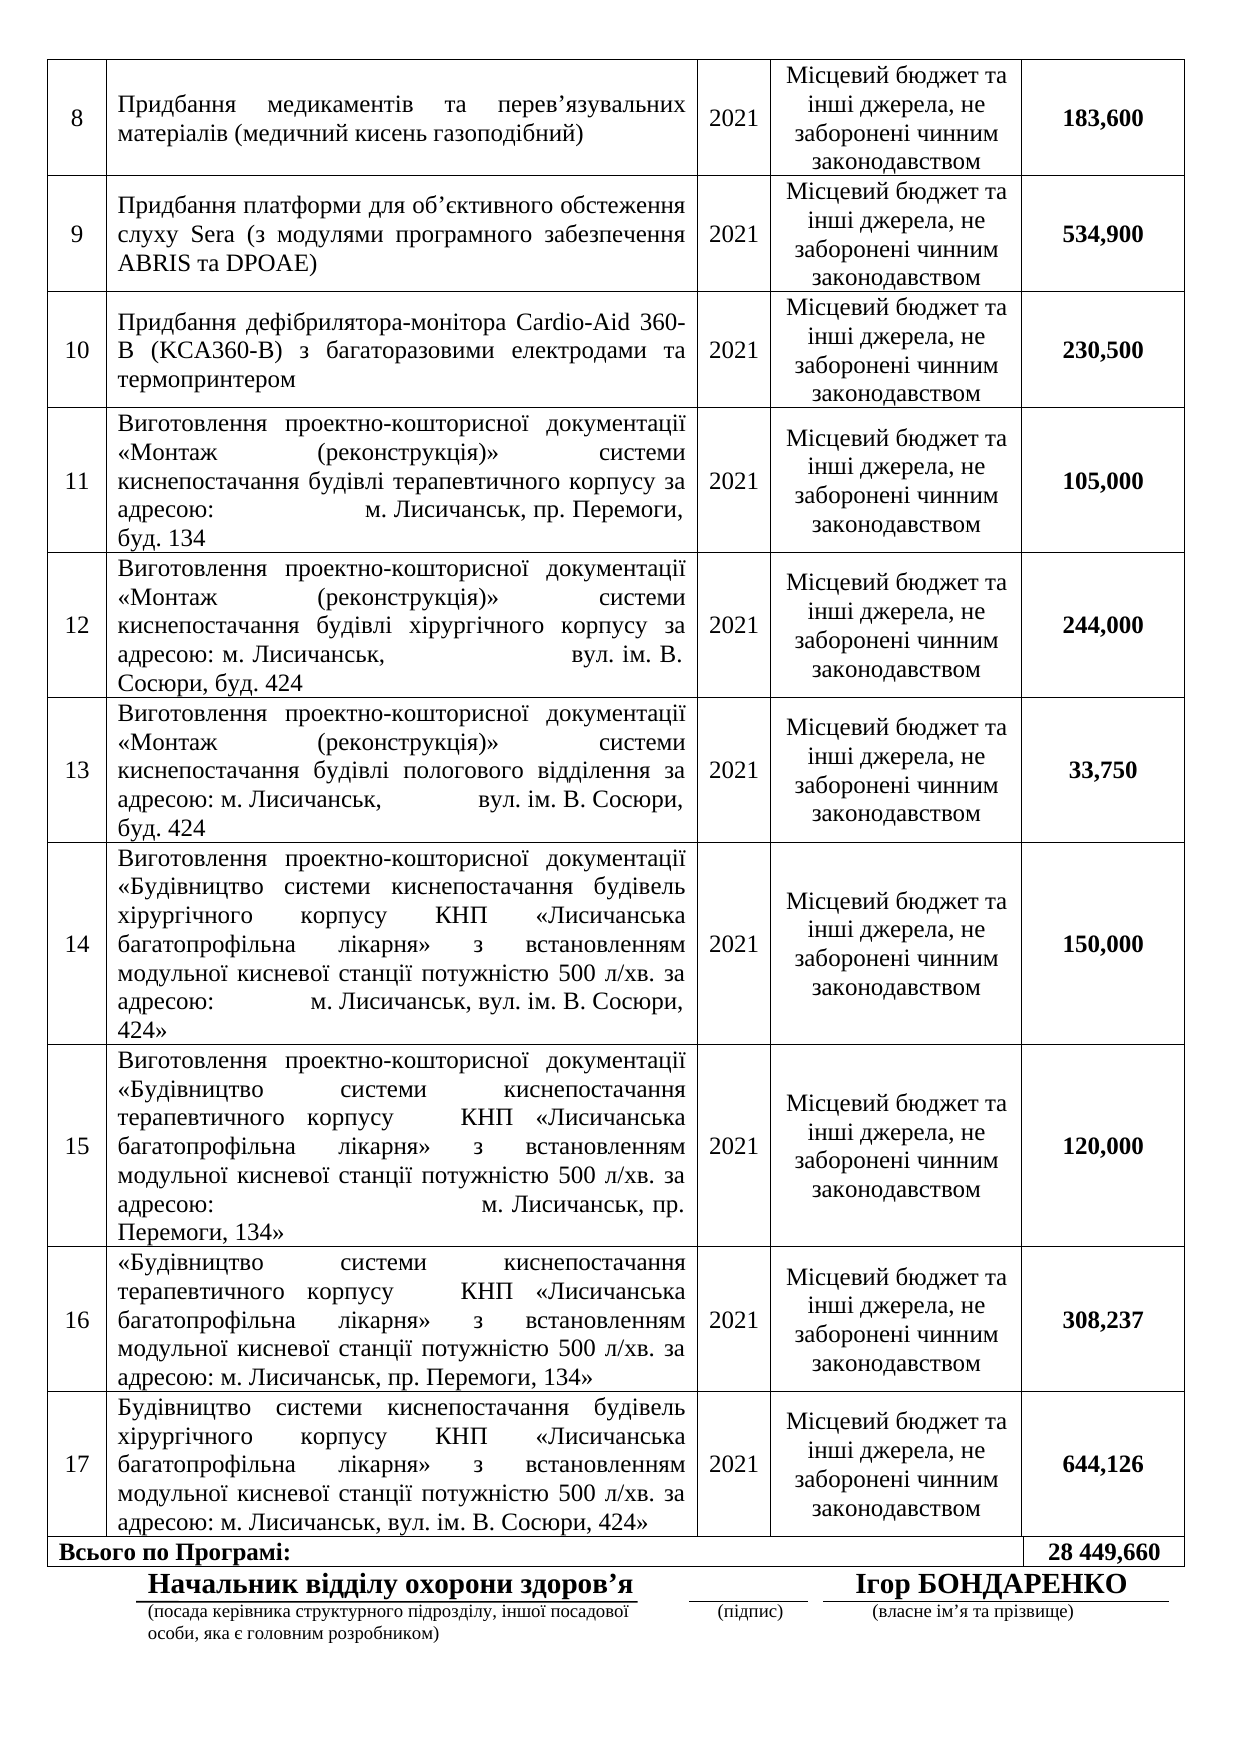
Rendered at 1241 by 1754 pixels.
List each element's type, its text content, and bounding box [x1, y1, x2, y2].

table_cell 9 [48, 176, 106, 291]
table_cell 11 [48, 408, 106, 552]
table_cell 2021 [698, 1045, 770, 1246]
table_cell Придбання платформи для об’єктивного обстеження слуху Sera (з модулями програмного забезпечення ABRIS та DPOAE) [107, 176, 697, 291]
table_cell Виготовлення проектно-кошторисної документації «Монтаж (реконструкція)» системи киснепостачання будівлі хірургічного корпусу за адресою: м. Лисичанськ, вул. ім. В. Сосюри, буд. 424 [107, 553, 697, 697]
table_cell 120,000 [1022, 1045, 1184, 1246]
table_cell 10 [48, 292, 106, 407]
table_cell Місцевий бюджет та інші джерела, не заборонені чинним законодавством [771, 1392, 1021, 1536]
table_cell Виготовлення проектно-кошторисної документації «Будівництво системи киснепостачання терапевтичного корпусу КНП «Лисичанська багатопрофільна лікарня» з встановленням модульної кисневої станції потужністю 500 л/хв. за адресою: м. Лисичанськ, пр. Перемоги, 134» [107, 1045, 697, 1246]
table_cell Місцевий бюджет та інші джерела, не заборонені чинним законодавством [771, 698, 1021, 842]
table_cell 28 449,660 [1024, 1537, 1184, 1566]
table_cell Місцевий бюджет та інші джерела, не заборонені чинним законодавством [771, 176, 1021, 291]
table_cell Місцевий бюджет та інші джерела, не заборонені чинним законодавством [771, 1045, 1021, 1246]
table_cell 17 [48, 1392, 106, 1536]
table_cell 150,000 [1022, 843, 1184, 1044]
table_cell 105,000 [1022, 408, 1184, 552]
table_cell Виготовлення проектно-кошторисної документації «Монтаж (реконструкція)» системи киснепостачання будівлі терапевтичного корпусу за адресою: м. Лисичанськ, пр. Перемоги, буд. 134 [107, 408, 697, 552]
table_header Придбання медикаментів та перев’язувальних матеріалів (медичний кисень газоподібний) [107, 60, 697, 175]
table_header Місцевий бюджет та інші джерела, не заборонені чинним законодавством [771, 60, 1021, 175]
table_cell 2021 [698, 553, 770, 697]
table_cell 644,126 [1022, 1392, 1184, 1536]
table_cell 2021 [698, 698, 770, 842]
table_cell 308,237 [1022, 1247, 1184, 1391]
table_cell 16 [48, 1247, 106, 1391]
table_cell 15 [48, 1045, 106, 1246]
table_cell Місцевий бюджет та інші джерела, не заборонені чинним законодавством [771, 843, 1021, 1044]
table_cell 230,500 [1022, 292, 1184, 407]
table_cell 2021 [698, 408, 770, 552]
table_cell 244,000 [1022, 553, 1184, 697]
table_cell Придбання дефібрилятора-монітора Cardio-Aid 360-B (KCA360-B) з багаторазовими електродами та термопринтером [107, 292, 697, 407]
table_cell 33,750 [1022, 698, 1184, 842]
table_header 8 [48, 60, 106, 175]
table_cell 14 [48, 843, 106, 1044]
table_header 183,600 [1022, 60, 1184, 175]
table_cell Місцевий бюджет та інші джерела, не заборонені чинним законодавством [771, 292, 1021, 407]
table_cell 2021 [698, 1392, 770, 1536]
table_cell 2021 [698, 843, 770, 1044]
table_cell Місцевий бюджет та інші джерела, не заборонені чинним законодавством [771, 408, 1021, 552]
text (посада керівника структурного підрозділу, іншої посадової (підпис) (власне ім’я та прізвище) [148, 1600, 1181, 1622]
table_cell 2021 [698, 176, 770, 291]
table_cell Виготовлення проектно-кошторисної документації «Монтаж (реконструкція)» системи киснепостачання будівлі пологового відділення за адресою: м. Лисичанськ, вул. ім. В. Сосюри, буд. 424 [107, 698, 697, 842]
table_cell 13 [48, 698, 106, 842]
table_cell Будівництво системи киснепостачання будівель хірургічного корпусу КНП «Лисичанська багатопрофільна лікарня» з встановленням модульної кисневої станції потужністю 500 л/хв. за адресою: м. Лисичанськ, вул. ім. В. Сосюри, 424» [107, 1392, 697, 1536]
table_cell Виготовлення проектно-кошторисної документації «Будівництво системи киснепостачання будівель хірургічного корпусу КНП «Лисичанська багатопрофільна лікарня» з встановленням модульної кисневої станції потужністю 500 л/хв. за адресою: м. Лисичанськ, вул. ім. В. Сосюри, 424» [107, 843, 697, 1044]
table_cell 2021 [698, 292, 770, 407]
table_cell Місцевий бюджет та інші джерела, не заборонені чинним законодавством [771, 1247, 1021, 1391]
text особи, яка є головним розробником) [148, 1622, 1181, 1643]
text Начальник відділу охорони здоров’я Ігор БОНДАРЕНКО [148, 1567, 1181, 1600]
table_cell 2021 [698, 1247, 770, 1391]
table_cell 534,900 [1022, 176, 1184, 291]
table_cell Місцевий бюджет та інші джерела, не заборонені чинним законодавством [771, 553, 1021, 697]
table_cell «Будівництво системи киснепостачання терапевтичного корпусу КНП «Лисичанська багатопрофільна лікарня» з встановленням модульної кисневої станції потужністю 500 л/хв. за адресою: м. Лисичанськ, пр. Перемоги, 134» [107, 1247, 697, 1391]
table_cell 12 [48, 553, 106, 697]
table_header 2021 [698, 60, 770, 175]
table_cell Всього по Програмі: [48, 1537, 1023, 1566]
